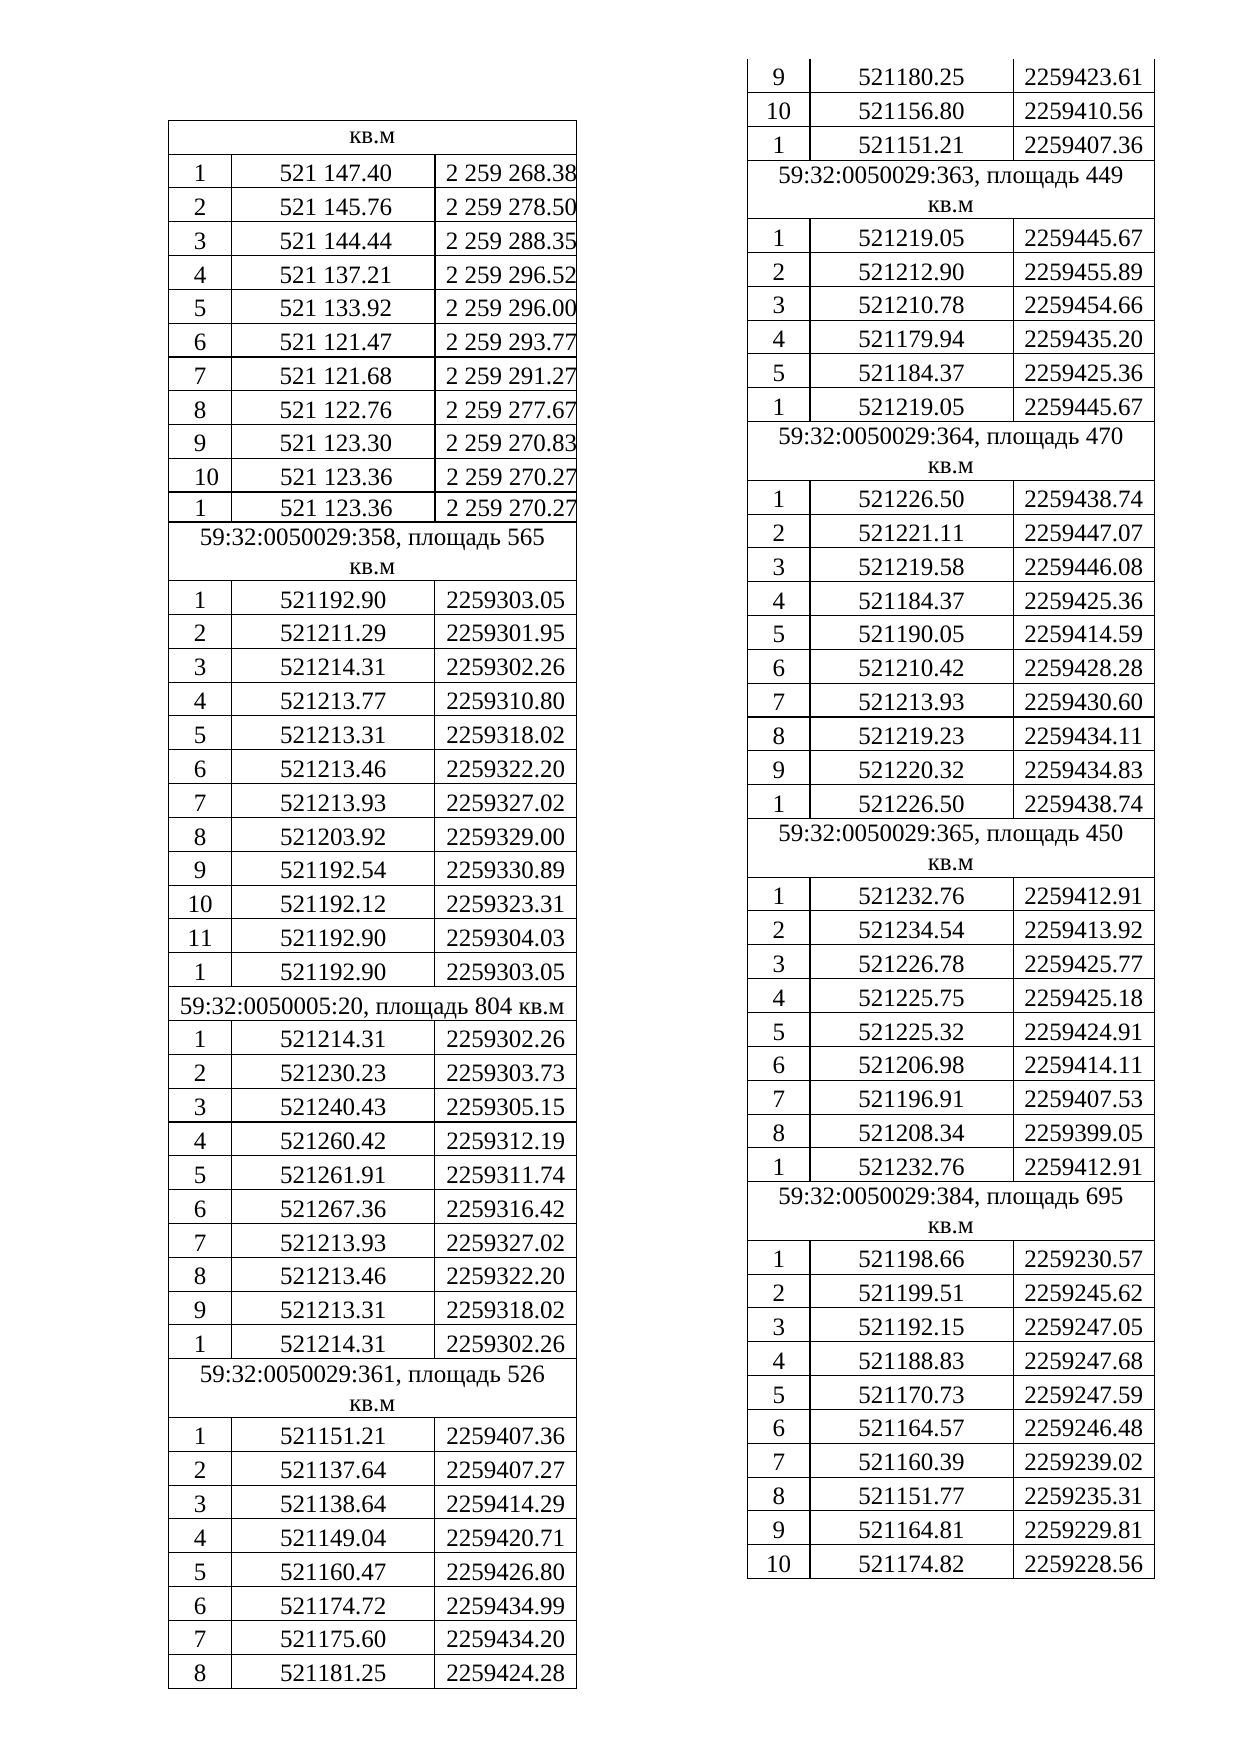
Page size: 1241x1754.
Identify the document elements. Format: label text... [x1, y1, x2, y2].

table_cell 521213.46 [232, 1258, 434, 1291]
table_cell 2 259 288.35 [436, 222, 576, 255]
table_cell 2259302.26 [435, 1325, 576, 1358]
table_cell 521138.64 [232, 1486, 434, 1518]
table_cell 2 [169, 615, 231, 648]
table_cell 2259426.80 [435, 1553, 576, 1586]
table_cell 1 [169, 1325, 231, 1358]
table_cell 521 147.40 [232, 155, 434, 187]
table_cell 2259312.19 [435, 1123, 576, 1155]
table_cell 521 123.36 [232, 493, 434, 521]
table_cell 59:32:0050005:20, площадь 804 кв.м [169, 987, 576, 1020]
table_cell 521 123.36 [232, 459, 434, 491]
table_cell 10 [169, 459, 231, 491]
table_cell 8 [169, 1258, 231, 1291]
table_cell 1 [169, 155, 231, 187]
table_cell 7 [169, 1621, 231, 1654]
table_cell 2 259 277.67 [436, 391, 576, 424]
table_cell 2259301.95 [435, 615, 576, 648]
table_cell 521181.25 [232, 1655, 434, 1688]
table_cell 521 122.76 [232, 391, 434, 424]
table_cell 521214.31 [232, 649, 434, 682]
table_cell 2 [169, 188, 231, 221]
table_cell 9 [169, 1292, 231, 1324]
table_cell 521 137.21 [232, 256, 434, 289]
table_cell 4 [169, 1123, 231, 1155]
table_cell 2259407.36 [435, 1418, 576, 1451]
table_cell 5 [169, 290, 231, 323]
table_cell 2259318.02 [435, 1292, 576, 1324]
table_cell 521192.12 [232, 886, 434, 918]
table_cell 521 121.47 [232, 324, 434, 356]
table_cell 8 [169, 818, 231, 851]
table_cell 2 259 296.52 [436, 256, 576, 289]
table_cell 3 [169, 649, 231, 682]
table_cell 8 [169, 1655, 231, 1688]
table_cell 2259330.89 [435, 852, 576, 884]
table_cell 521175.60 [232, 1621, 434, 1654]
table_cell 2259407.27 [435, 1452, 576, 1484]
table_cell 2259322.20 [435, 750, 576, 783]
table_cell 2259434.20 [435, 1621, 576, 1654]
table_cell 2259327.02 [435, 1224, 576, 1257]
table_cell 1 [169, 953, 231, 986]
table_cell 2259302.26 [435, 1021, 576, 1054]
table_cell 2 259 278.50 [436, 188, 576, 221]
table_cell 521261.91 [232, 1156, 434, 1189]
table_cell 4 [169, 256, 231, 289]
table_cell 7 [169, 784, 231, 817]
table_cell 3 [169, 1089, 231, 1121]
table_cell 521 123.30 [232, 425, 434, 457]
table_cell 2259304.03 [435, 919, 576, 952]
table_cell 6 [169, 1190, 231, 1223]
table_cell 2259303.73 [435, 1055, 576, 1088]
table_cell 5 [169, 716, 231, 749]
table_cell 521192.90 [232, 919, 434, 952]
table_cell 8 [169, 391, 231, 424]
table_cell 2259303.05 [435, 953, 576, 986]
table_cell 6 [169, 324, 231, 356]
table_cell 521211.29 [232, 615, 434, 648]
table_cell 521240.43 [232, 1089, 434, 1121]
table_cell 1 [169, 1021, 231, 1054]
table_cell 2 [169, 1055, 231, 1088]
table_cell 521213.31 [232, 716, 434, 749]
table_cell 521174.72 [232, 1587, 434, 1620]
table_cell 521151.21 [232, 1418, 434, 1451]
table_cell 2259302.26 [435, 649, 576, 682]
table_cell 2259318.02 [435, 716, 576, 749]
table_cell 521 144.44 [232, 222, 434, 255]
table_cell 521192.90 [232, 953, 434, 986]
table_cell 5 [169, 1553, 231, 1586]
table_cell 1 [169, 493, 231, 521]
table_cell 6 [169, 1587, 231, 1620]
table_cell 2259323.31 [435, 886, 576, 918]
table_cell 2259327.02 [435, 784, 576, 817]
table_cell 521 145.76 [232, 188, 434, 221]
table_cell 59:32:0050029:358, площадь 565 кв.м [169, 523, 576, 580]
table_cell 2259310.80 [435, 683, 576, 715]
table_cell 2259303.05 [435, 581, 576, 614]
table_cell 521213.77 [232, 683, 434, 715]
table_cell 9 [169, 425, 231, 457]
table_cell 521203.92 [232, 818, 434, 851]
table_cell 521213.93 [232, 784, 434, 817]
table_cell 6 [169, 750, 231, 783]
table_cell 521213.31 [232, 1292, 434, 1324]
table_cell 521213.93 [232, 1224, 434, 1257]
table_cell 2 259 270.27 [436, 459, 576, 491]
table_cell 2259311.74 [435, 1156, 576, 1189]
table_cell 5 [169, 1156, 231, 1189]
table_cell 521260.42 [232, 1123, 434, 1155]
table_cell 2 259 270.27 [436, 493, 576, 521]
table_cell 2259424.28 [435, 1655, 576, 1688]
table_cell 9 [169, 852, 231, 884]
table_cell 7 [169, 1224, 231, 1257]
table_cell 2259305.15 [435, 1089, 576, 1121]
table_cell 521214.31 [232, 1325, 434, 1358]
table_cell 521137.64 [232, 1452, 434, 1484]
table_cell 4 [169, 683, 231, 715]
table_cell 2 259 293.77 [436, 324, 576, 356]
table_cell 521 121.68 [232, 358, 434, 390]
table_cell 2 259 270.83 [436, 425, 576, 457]
table_cell 2259414.29 [435, 1486, 576, 1518]
table_cell 521267.36 [232, 1190, 434, 1223]
table_cell 2259329.00 [435, 818, 576, 851]
table_cell 3 [169, 1486, 231, 1518]
table_cell 2259434.99 [435, 1587, 576, 1620]
table_cell 1 [169, 581, 231, 614]
table_cell 521214.31 [232, 1021, 434, 1054]
table_cell 521160.47 [232, 1553, 434, 1586]
table_cell 521213.46 [232, 750, 434, 783]
table_header кв.м [169, 121, 576, 153]
table_cell 521230.23 [232, 1055, 434, 1088]
table_cell 521192.54 [232, 852, 434, 884]
table_cell 2259316.42 [435, 1190, 576, 1223]
table_cell 521192.90 [232, 581, 434, 614]
table_cell 521 133.92 [232, 290, 434, 323]
table_cell 2259420.71 [435, 1519, 576, 1552]
table_cell 2 259 291.27 [436, 358, 576, 390]
table_cell 1 [169, 1418, 231, 1451]
table_cell 521149.04 [232, 1519, 434, 1552]
table_cell 3 [169, 222, 231, 255]
table_cell 10 [169, 886, 231, 918]
table_cell 59:32:0050029:361, площадь 526 кв.м [169, 1359, 576, 1417]
table_cell 2 259 296.00 [436, 290, 576, 323]
table_cell 4 [169, 1519, 231, 1552]
table_cell 7 [169, 358, 231, 390]
table_cell 2 259 268.38 [436, 155, 576, 187]
table_cell 2259322.20 [435, 1258, 576, 1291]
table_cell 2 [169, 1452, 231, 1484]
table_cell 11 [169, 919, 231, 952]
